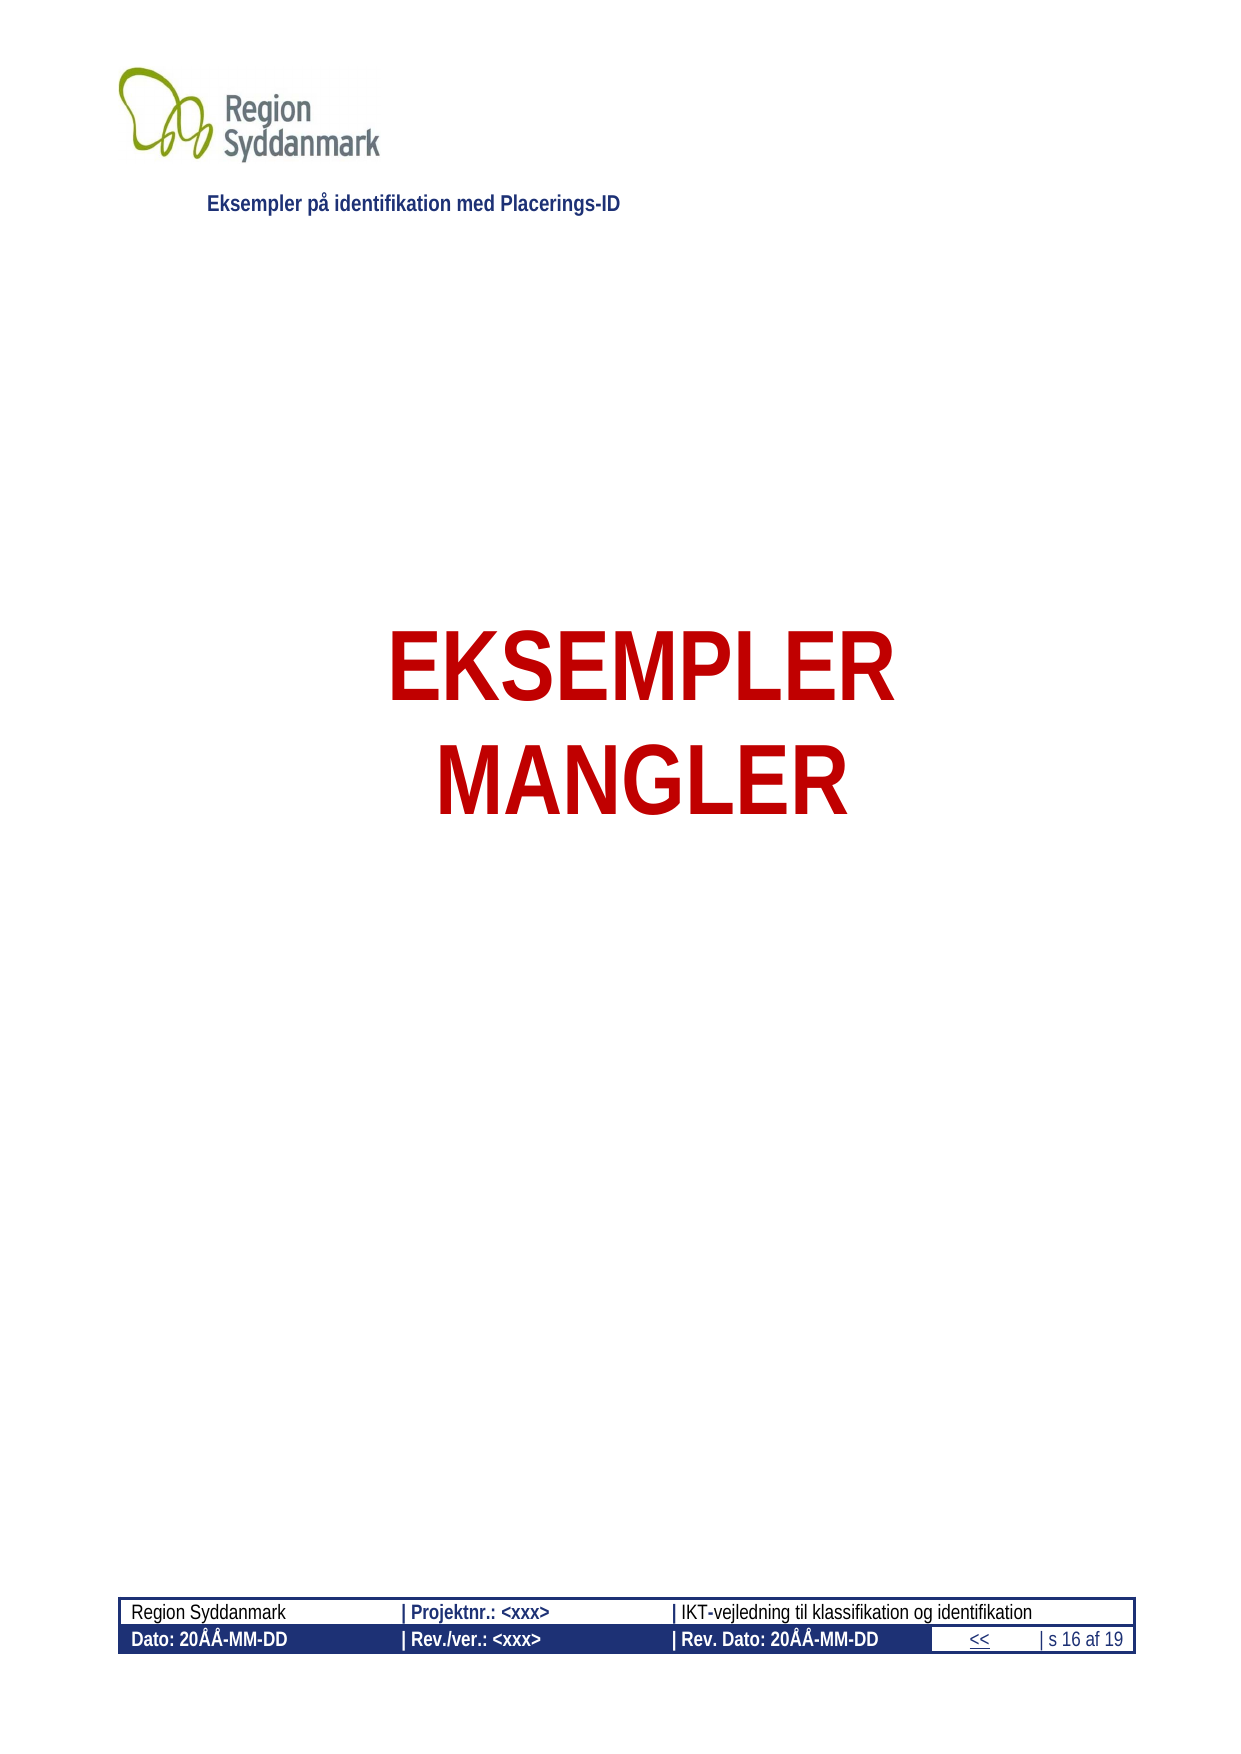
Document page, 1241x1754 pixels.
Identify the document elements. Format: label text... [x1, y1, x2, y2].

subtitle Eksempler på identifikation med Placerings-ID [118, 190, 1122, 216]
picture [118, 66, 381, 164]
